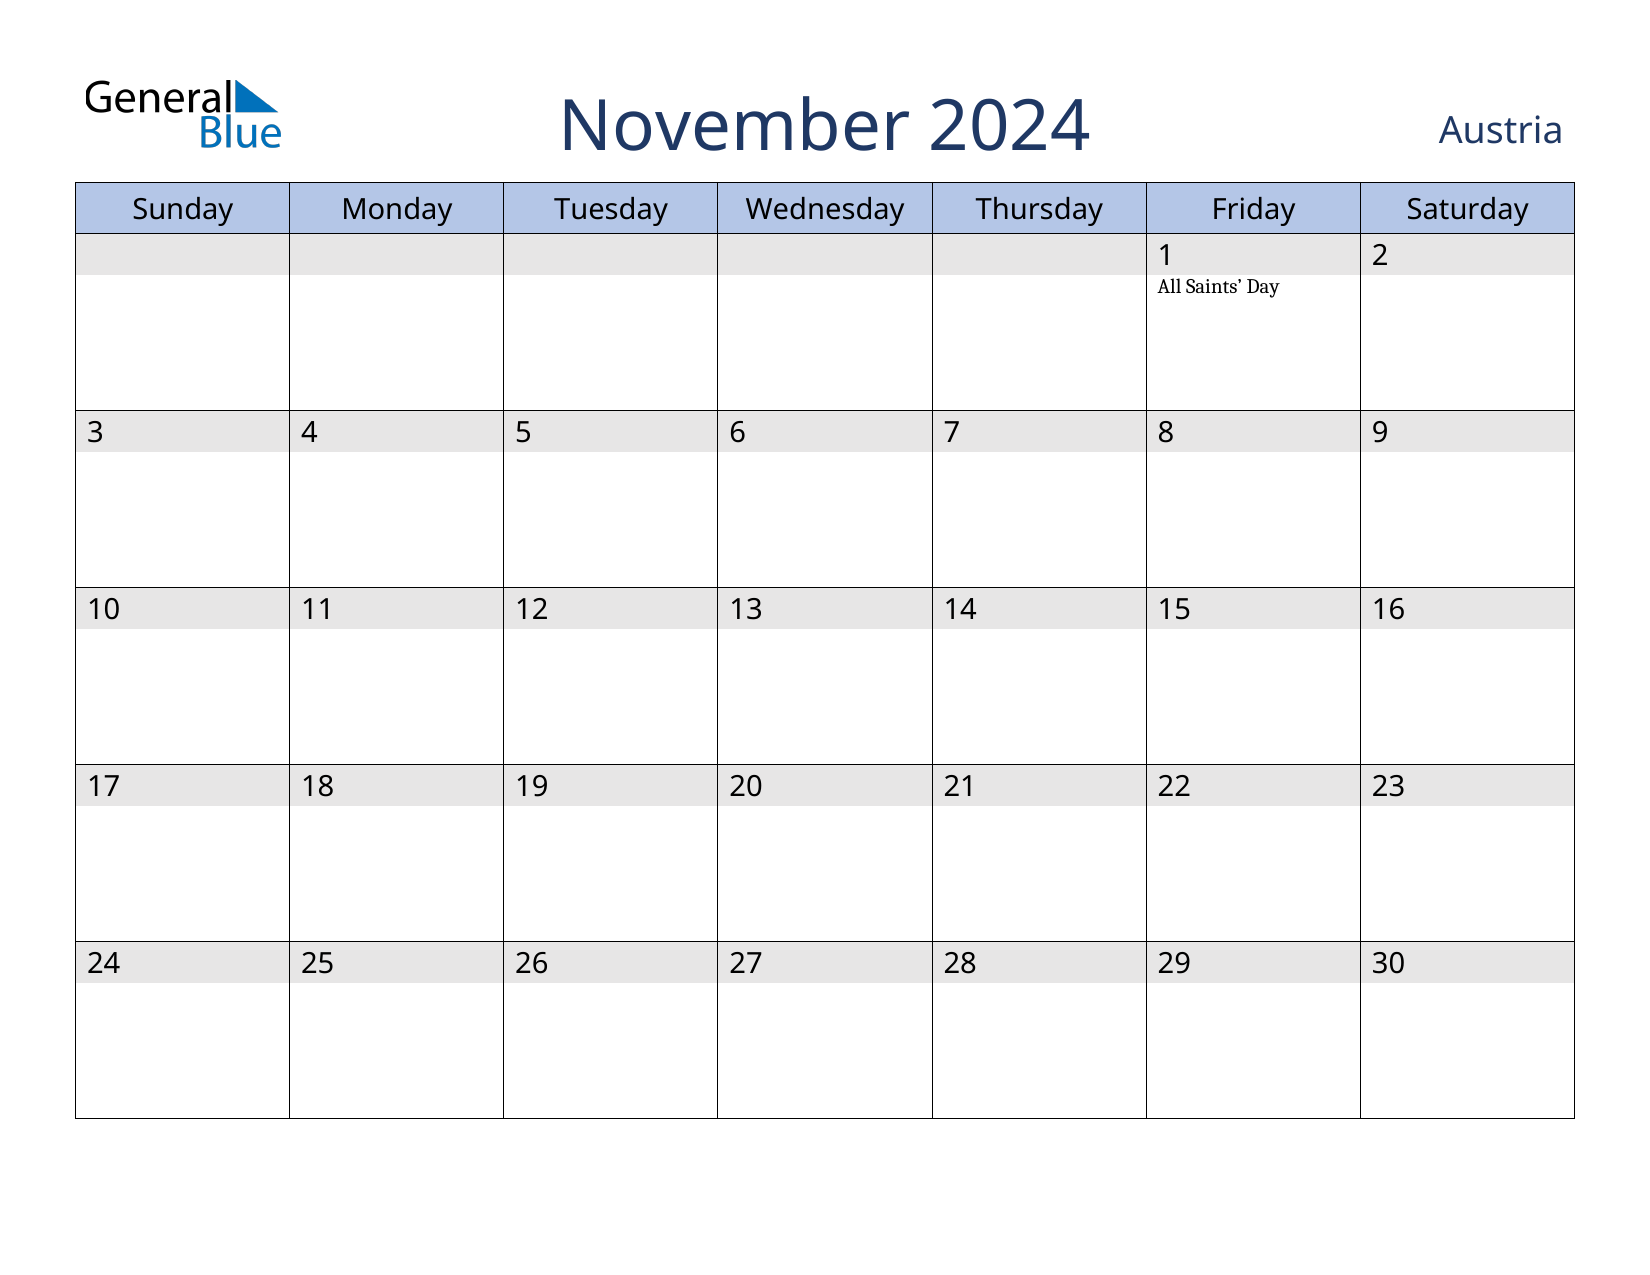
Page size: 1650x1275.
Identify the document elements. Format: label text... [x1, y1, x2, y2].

table_cell [1361, 275, 1574, 410]
table_cell 18 [290, 765, 503, 806]
table_cell [1147, 452, 1360, 587]
table_cell [718, 629, 932, 764]
table_cell [718, 275, 932, 410]
table_cell 19 [504, 765, 717, 806]
table_cell [504, 234, 717, 275]
table_cell [718, 806, 932, 941]
table_cell 2 [1361, 234, 1574, 275]
table_cell All Saints’ Day [1147, 275, 1360, 410]
table_cell [933, 234, 1146, 275]
table_cell 23 [1361, 765, 1574, 806]
table_cell [1361, 806, 1574, 941]
table_cell [76, 983, 289, 1118]
table_cell 9 [1361, 411, 1574, 452]
table_header November 2024 [504, 75, 1146, 182]
table_cell [504, 275, 717, 410]
table_cell 29 [1147, 942, 1360, 983]
table_cell 16 [1361, 588, 1574, 629]
table_cell [1361, 452, 1574, 587]
table_cell 30 [1361, 942, 1574, 983]
table_cell 28 [933, 942, 1146, 983]
table_cell 12 [504, 588, 717, 629]
table_cell 26 [504, 942, 717, 983]
table_cell 11 [290, 588, 503, 629]
table_cell 24 [76, 942, 289, 983]
table_cell Thursday [933, 183, 1146, 233]
table_header Austria [1146, 75, 1574, 182]
table_cell [1147, 629, 1360, 764]
table_cell [290, 629, 503, 764]
table_cell [718, 234, 932, 275]
table_cell [76, 629, 289, 764]
table_cell [718, 452, 932, 587]
table_cell 27 [718, 942, 932, 983]
table_cell 15 [1147, 588, 1360, 629]
table_cell [76, 234, 289, 275]
table_header [76, 75, 503, 182]
table_cell Wednesday [718, 183, 932, 233]
table_cell 7 [933, 411, 1146, 452]
table_cell [504, 983, 717, 1118]
table_cell 1 [1147, 234, 1360, 275]
table_cell [504, 806, 717, 941]
table_cell [76, 806, 289, 941]
table_cell [1361, 629, 1574, 764]
table_cell 21 [933, 765, 1146, 806]
table_cell 14 [933, 588, 1146, 629]
table_cell 25 [290, 942, 503, 983]
table_cell [1147, 806, 1360, 941]
table_cell [933, 452, 1146, 587]
table_cell [718, 983, 932, 1118]
table_cell 10 [76, 588, 289, 629]
table_cell [290, 234, 503, 275]
table_cell [1147, 983, 1360, 1118]
table_cell 17 [76, 765, 289, 806]
table_cell 20 [718, 765, 932, 806]
table_cell [290, 452, 503, 587]
table_cell [290, 983, 503, 1118]
table_cell [504, 629, 717, 764]
picture [86, 80, 281, 148]
table_cell 13 [718, 588, 932, 629]
table_cell [76, 275, 289, 410]
table_cell [290, 806, 503, 941]
table_cell [933, 275, 1146, 410]
table_cell [933, 806, 1146, 941]
table_cell 5 [504, 411, 717, 452]
table_cell 6 [718, 411, 932, 452]
table_cell Tuesday [504, 183, 717, 233]
table_cell Saturday [1361, 183, 1574, 233]
table_cell [933, 629, 1146, 764]
table_cell 3 [76, 411, 289, 452]
table_cell 4 [290, 411, 503, 452]
table_cell [290, 275, 503, 410]
table_cell 22 [1147, 765, 1360, 806]
table_cell 8 [1147, 411, 1360, 452]
table_cell [1361, 983, 1574, 1118]
table_cell Monday [290, 183, 503, 233]
table_cell [76, 452, 289, 587]
table_cell [504, 452, 717, 587]
table_cell Sunday [76, 183, 289, 233]
table_cell Friday [1147, 183, 1360, 233]
table_cell [933, 983, 1146, 1118]
